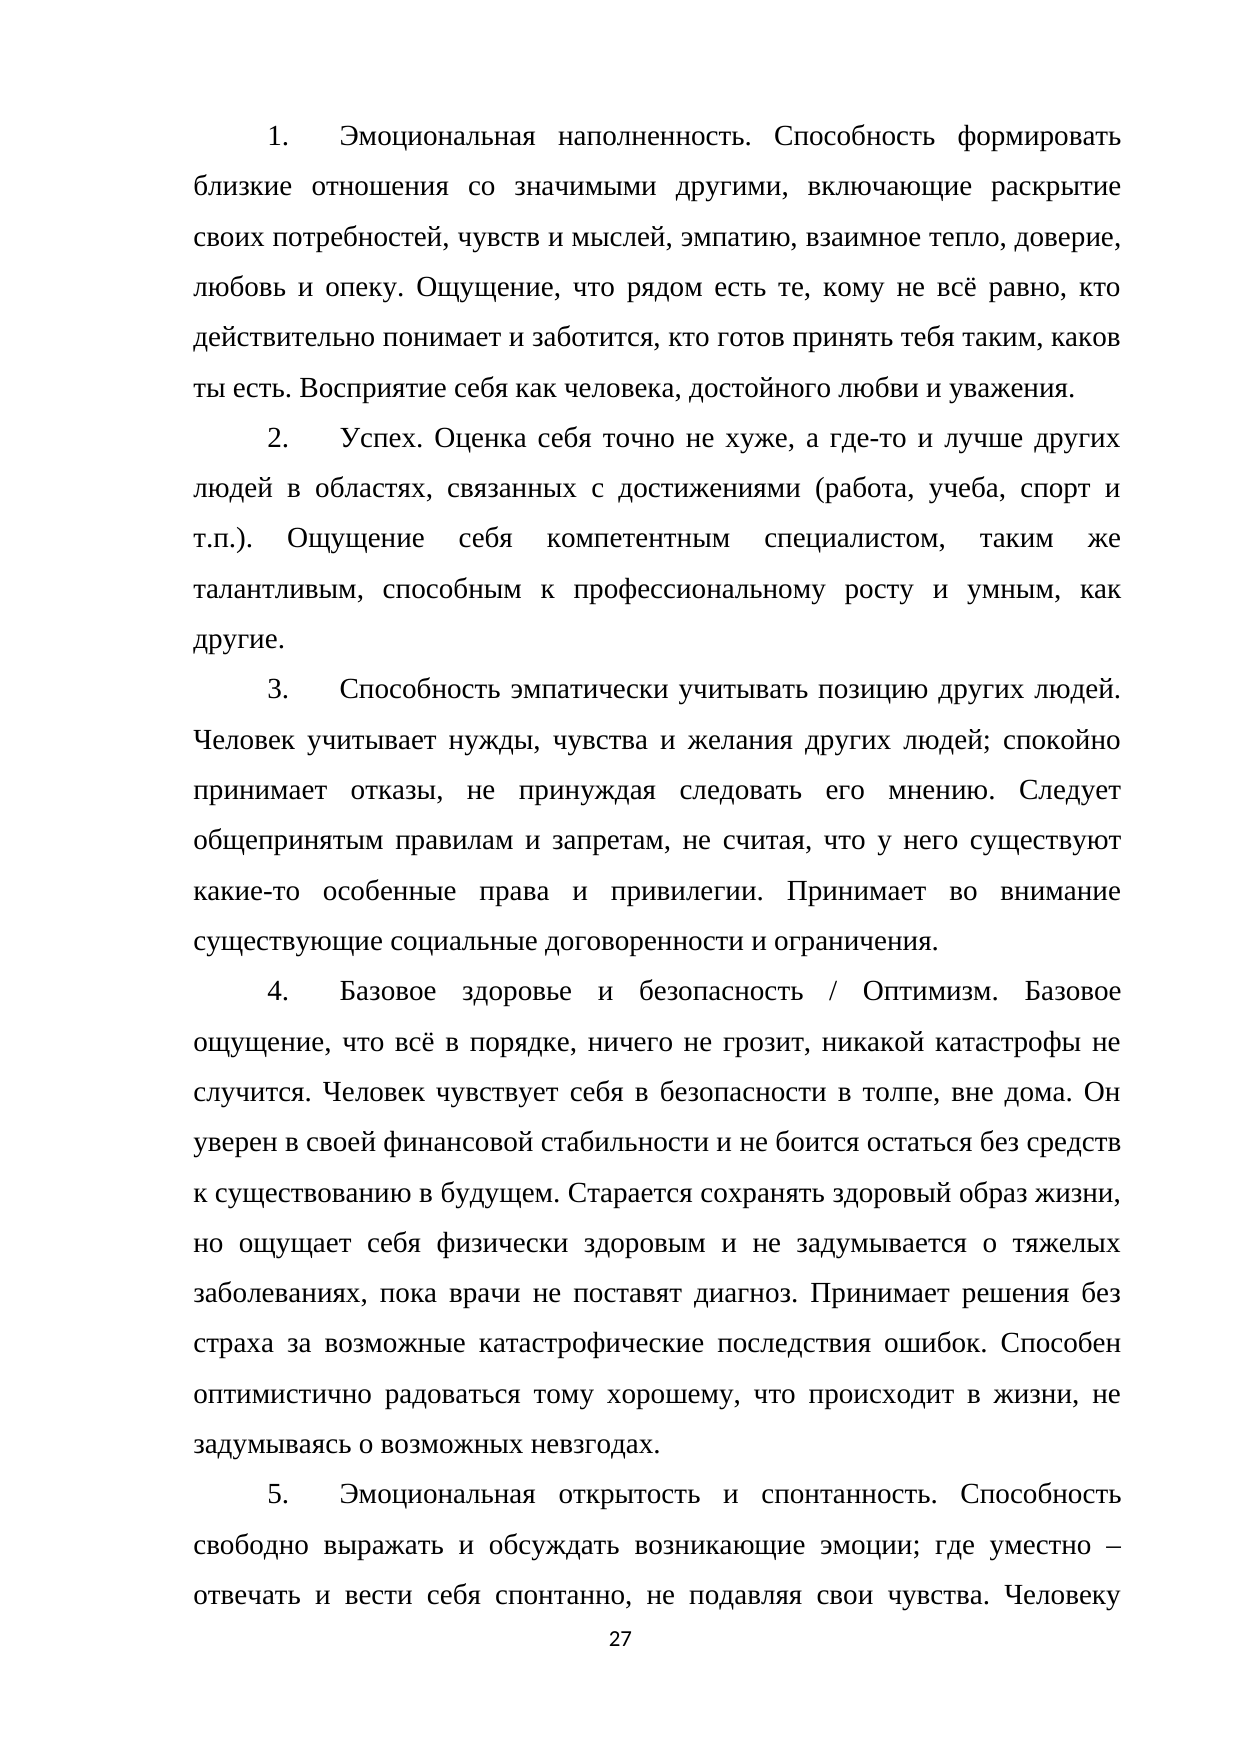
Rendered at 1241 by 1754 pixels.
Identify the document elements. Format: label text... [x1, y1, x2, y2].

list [193, 1477, 1122, 1611]
list Эмоциональная наполненность. Способность формировать близкие отношения со значимыми другими, включающие раскрытие своих потребностей, чувств и мыслей, эмпатию, взаимное тепло, доверие, любовь и опеку. Ощущение, что рядом есть те, кому не всё равно, кто действительно понимает и заботится, кто готов принять тебя таким, каков ты есть. Восприятие себя как человека, достойного любви и уважения. [193, 118, 1122, 403]
list Способность эмпатически учитывать позицию других людей. Человек учитывает нужды, чувства и желания других людей; спокойно принимает отказы, не принуждая следовать его мнению. Следует общепринятым правилам и запретам, не считая, что у него существуют какие-то особенные права и привилегии. Принимает во внимание существующие социальные договоренности и ограничения. [193, 672, 1122, 957]
list Успех. Оценка себя точно не хуже, а где-то и лучше других людей в областях, связанных с достижениями (работа, учеба, спорт и т.п.). Ощущение себя компетентным специалистом, таким же талантливым, способным к профессиональному росту и умным, как другие. [193, 420, 1122, 655]
list Базовое здоровье и безопасность / Оптимизм. Базовое ощущение, что всё в порядке, ничего не грозит, никакой катастрофы не случится. Человек чувствует себя в безопасности в толпе, вне дома. Он уверен в своей финансовой стабильности и не боится остаться без средств к существованию в будущем. Старается сохранять здоровый образ жизни, но ощущает себя физически здоровым и не задумывается о тяжелых заболеваниях, пока врачи не поставят диагноз. Принимает решения без страха за возможные катастрофические последствия ошибок. Способен оптимистично радоваться тому хорошему, что происходит в жизни, не задумываясь о возможных невзгодах. [193, 973, 1122, 1460]
